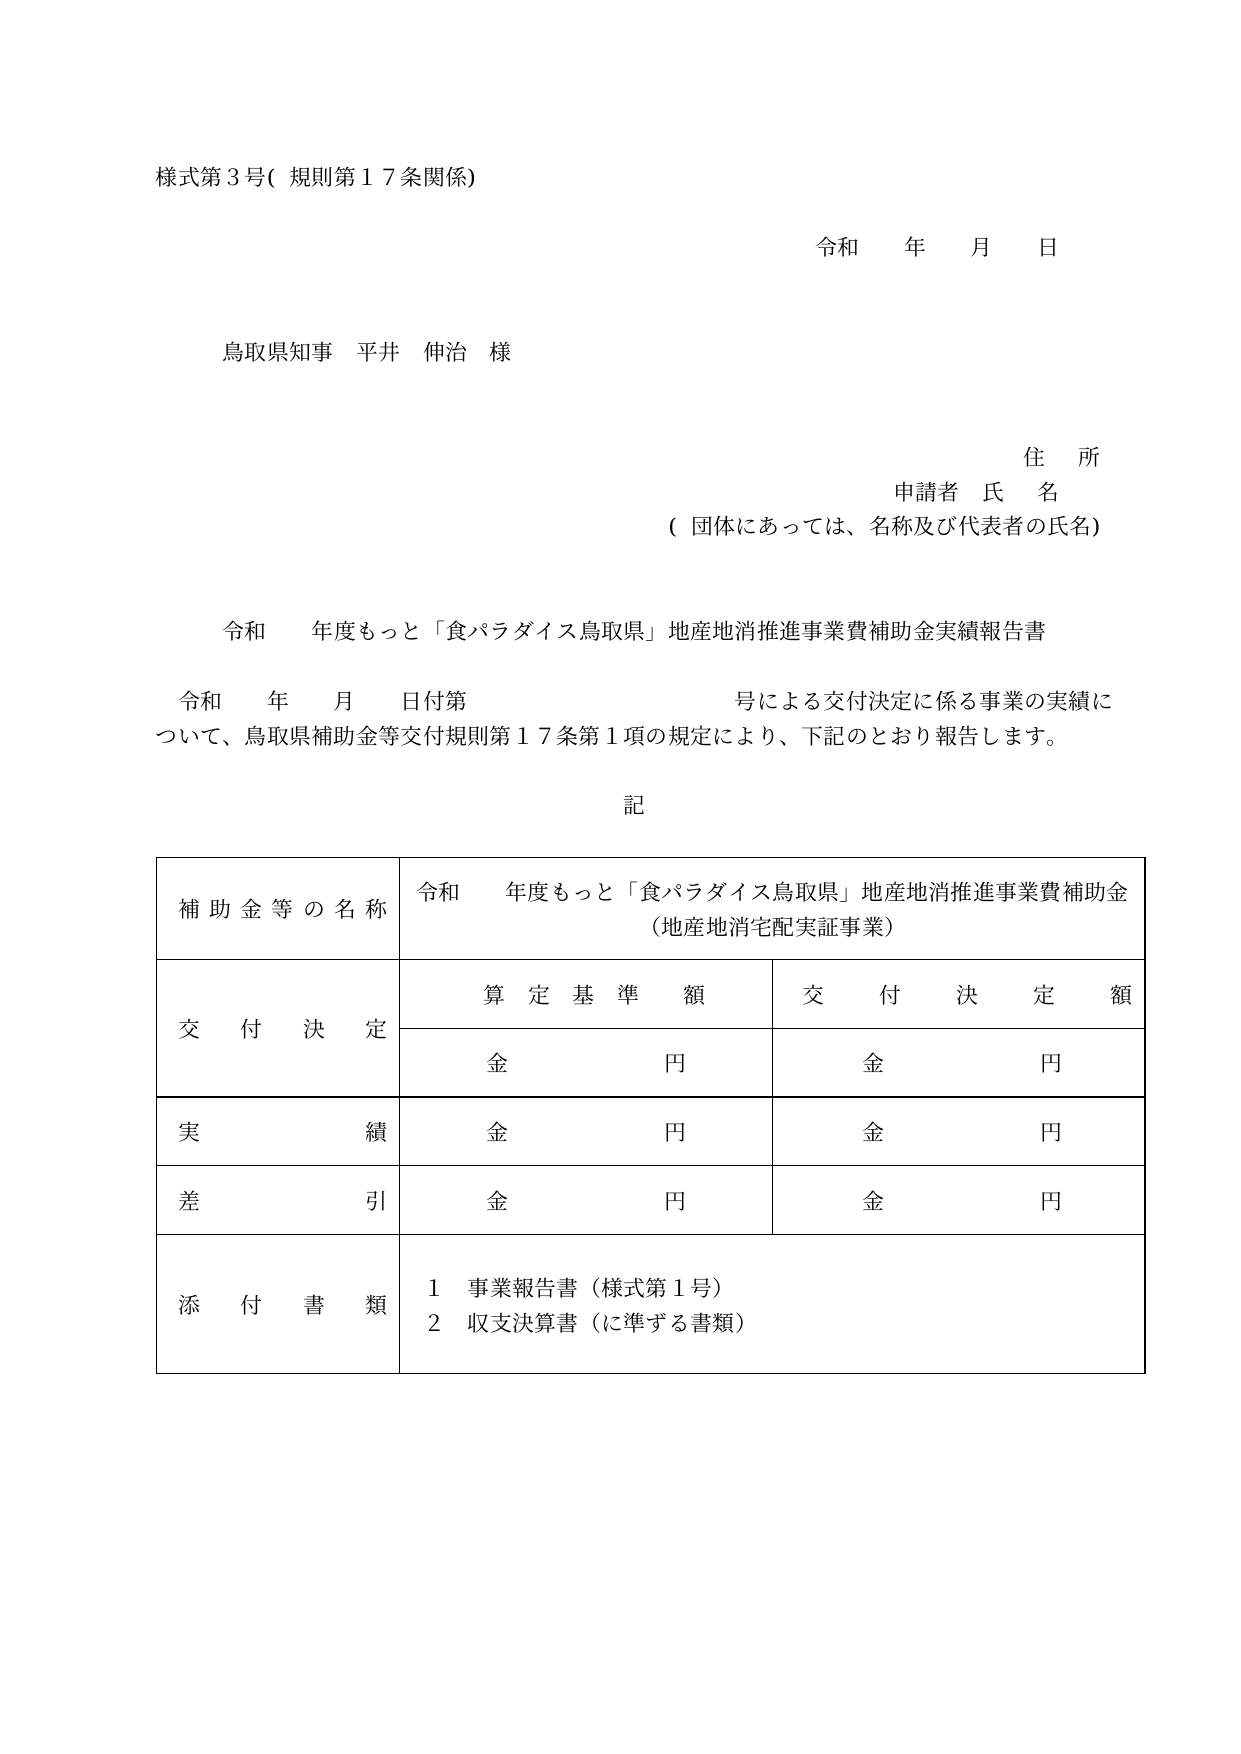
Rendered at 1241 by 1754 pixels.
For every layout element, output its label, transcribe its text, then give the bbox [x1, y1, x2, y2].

text 令和 年 月 日付第 号による交付決定に係る事業の実績について、鳥取県補助金等交付規則第１７条第１項の規定により、下記のとおり報告します。 [156, 682, 1114, 752]
table_cell 添付書類 [157, 1235, 399, 1373]
text 住所 [156, 438, 1101, 473]
text 記 [156, 787, 1114, 822]
table_cell 差引 [157, 1166, 399, 1234]
table_cell 金 円 [400, 1098, 772, 1165]
text 令和 年 月 日 [156, 229, 1060, 264]
text 鳥取県知事 平井 伸治 様 [156, 333, 1114, 368]
table_cell 金 円 [400, 1029, 772, 1096]
table_cell 金 円 [773, 1029, 1144, 1096]
table_cell 金 円 [773, 1166, 1144, 1234]
table_cell 交付決定 [157, 960, 399, 1096]
text 令和 年度もっと「食パラダイス鳥取県」地産地消推進事業費補助金実績報告書 [156, 613, 1114, 647]
table_cell 交付決定額 [773, 960, 1144, 1028]
text 申請者 氏名 [156, 473, 1060, 508]
table_cell 算定基準額 [400, 960, 772, 1028]
text 様式第３号(規則第１７条関係) [156, 159, 1114, 194]
table_cell １ 事業報告書（様式第１号） ２ 収支決算書（に準ずる書類） [400, 1235, 1144, 1373]
table_cell 金 円 [400, 1166, 772, 1234]
table_cell 実績 [157, 1098, 399, 1165]
text (団体にあっては、名称及び代表者の氏名) [156, 508, 1114, 543]
table_header 令和 年度もっと「食パラダイス鳥取県」地産地消推進事業費補助金 （地産地消宅配実証事業） [400, 858, 1144, 959]
table_cell 金 円 [773, 1098, 1144, 1165]
table_header 補助金等の名称 [157, 858, 399, 959]
